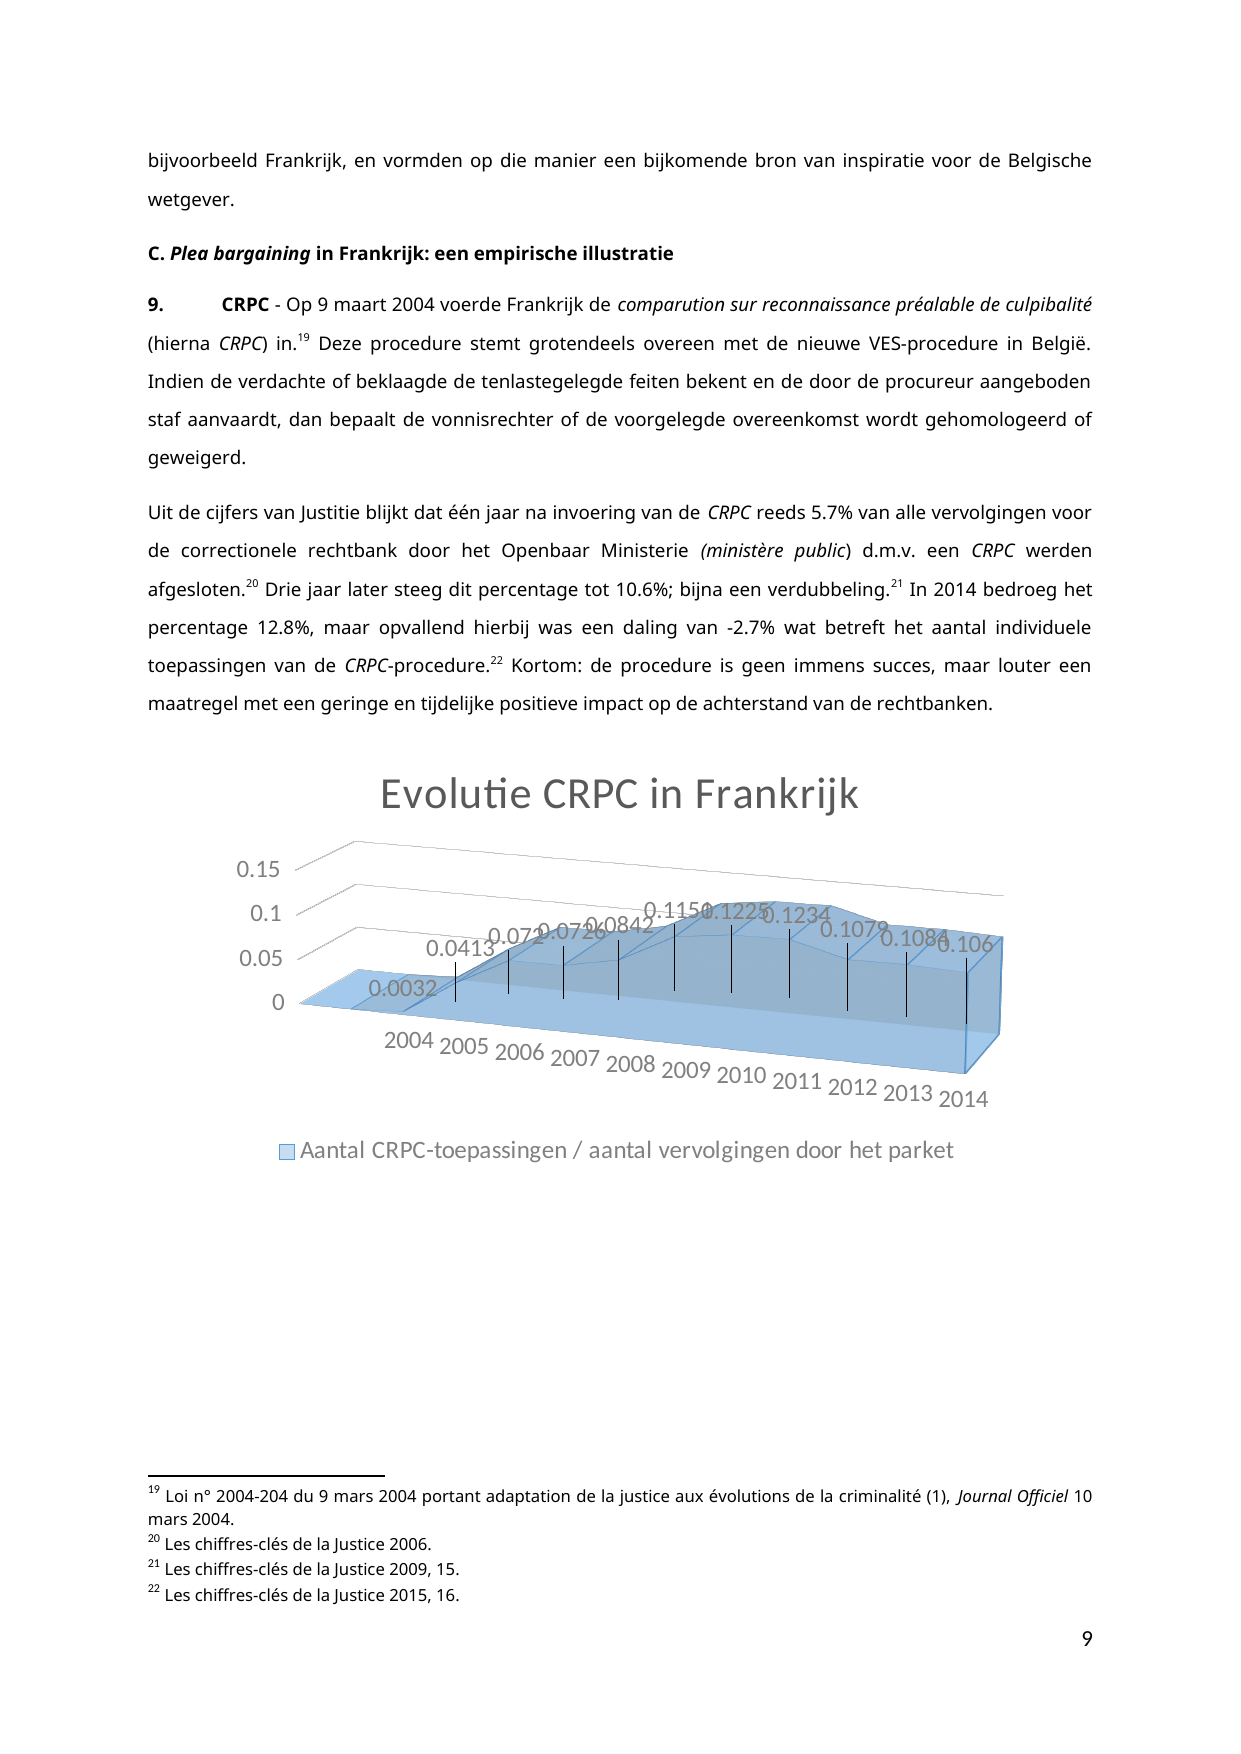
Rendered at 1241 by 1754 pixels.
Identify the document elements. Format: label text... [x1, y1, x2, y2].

text Uit de cijfers van Justitie blijkt dat één jaar na invoering van de CRPC reeds 5.7% van alle vervolgingen voor de correctionele rechtbank door het Openbaar Ministerie (ministère public) d.m.v. een CRPC werden afgesloten. Drie jaar later steeg dit percentage tot 10.6%; bijna een verdubbeling. In 2014 bedroeg het percentage 12.8%, maar opvallend hierbij was een daling van -2.7% wat betreft het aantal individuele toepassingen van de CRPC-procedure. Kortom: de procedure is geen immens succes, maar louter een maatregel met een geringe en tijdelijke positieve impact op de achterstand van de rechtbanken. [148, 499, 1093, 716]
subtitle C. Plea bargaining in Frankrijk: een empirische illustratie [148, 241, 1093, 266]
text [148, 148, 1093, 211]
text 9. CRPC - Op 9 maart 2004 voerde Frankrijk de comparution sur reconnaissance préalable de culpibalité (hierna CRPC) in. Deze procedure stemt grotendeels overeen met de nieuwe VES-procedure in België. Indien de verdachte of beklaagde de tenlastegelegde feiten bekent en de door de procureur aangeboden staf aanvaardt, dan bepaalt de vonnisrechter of de voorgelegde overeenkomst wordt gehomologeerd of geweigerd. [148, 292, 1093, 470]
